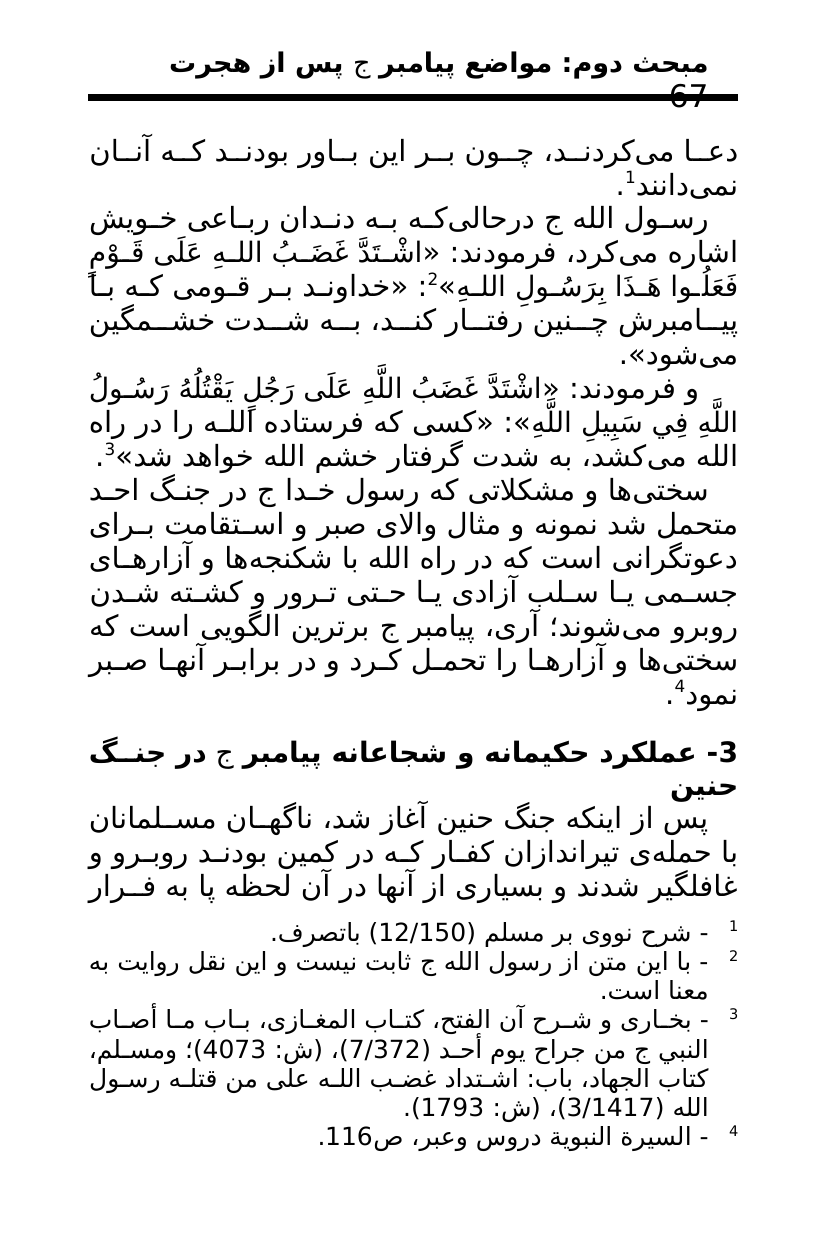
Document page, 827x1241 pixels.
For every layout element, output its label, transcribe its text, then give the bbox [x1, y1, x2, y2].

text رسول الله ج درحالی‌که به دندان رباعی خویش اشاره می‌کرد، فرمودند: «اشْتَدَّ غَضَبُ اللهِ عَلَى قَوْمٍ فَعَلُوا هَذَا بِرَسُولِ اللهِ»: «خداوند بر قومی که با پیامبرش چنین رفتار کند، به شدت خشمگین می‌شود». [89, 202, 738, 372]
text و فرمودند: «اشْتَدَّ غَضَبُ اللَّهِ عَلَى رَجُلٍ يَقْتُلُهُ رَسُولُ اللَّهِ فِي سَبِيلِ اللَّهِ»: «کسی که فرستاده الله را در راه الله می‌کشد، به شدت گرفتار خشم الله خواهد شد». [89, 372, 738, 473]
text سختی‌ها و مشکلاتی که رسول خدا ج در جنگ احد متحمل شد نمونه‌ و مثال والای صبر و استقامت برای دعوتگرانی است که در راه الله با شکنجه‌ها و آزارهای جسمی یا سلب آزادی یا حتی ترور و کشته شدن روبرو می‌شوند؛ آری، پیامبر ج برترین الگویی است که سختی‌ها و آزارها را تحمل کرد و در برابر آنها صبر نمود. [89, 473, 738, 711]
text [89, 802, 738, 903]
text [89, 134, 738, 202]
text 3- عملکرد حکیمانه و شجاعانه پیامبر ج در جنگ حنین [89, 736, 738, 802]
